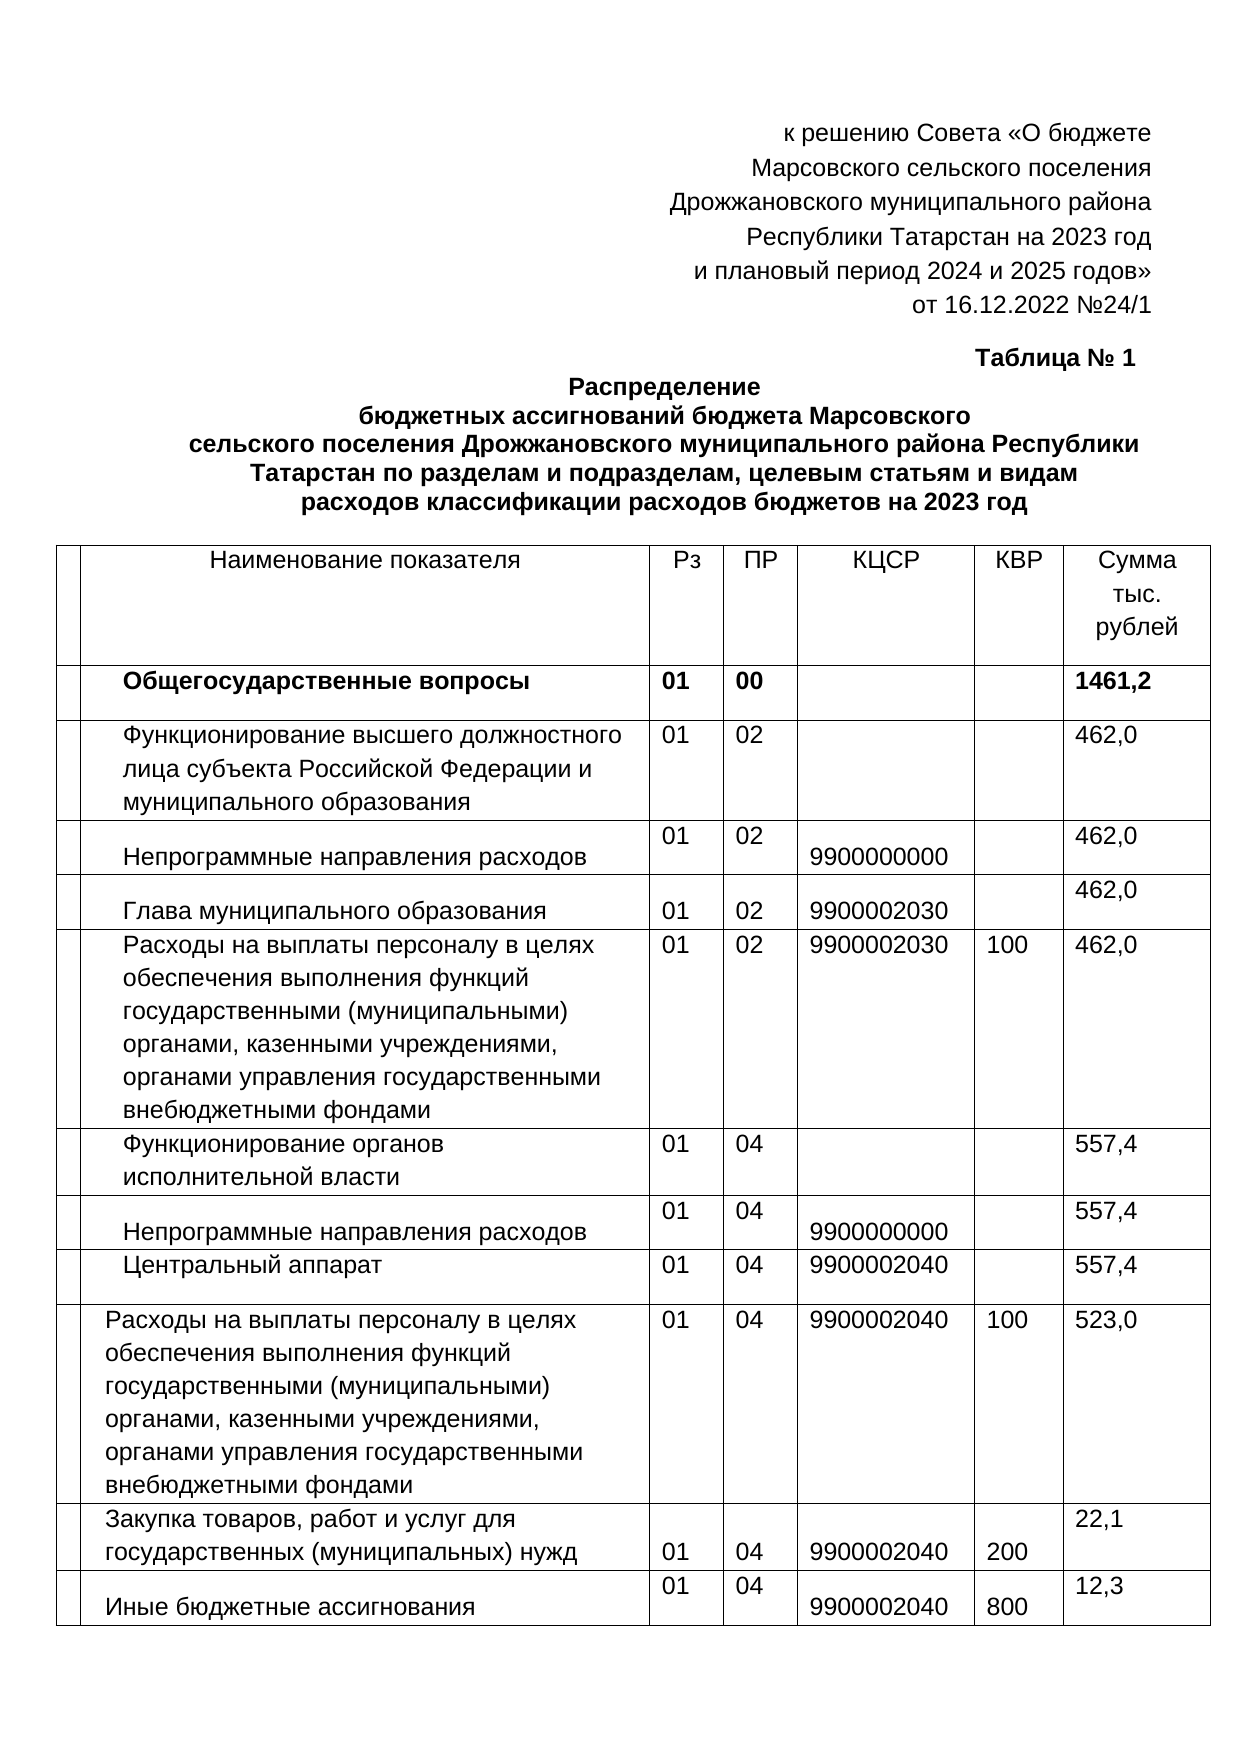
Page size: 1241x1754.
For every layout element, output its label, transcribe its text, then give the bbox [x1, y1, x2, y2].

table_cell Закупка товаров, работ и услуг для государственных (муниципальных) нужд [81, 1504, 649, 1570]
table_cell 04 [724, 1305, 797, 1503]
table_cell 9900002040 [798, 1250, 974, 1304]
table_cell [57, 1196, 80, 1249]
table_cell 462,0 [1064, 875, 1210, 928]
table_cell 01 [650, 1571, 723, 1624]
text от 16.12.2022 №24/1 [177, 291, 1152, 319]
table_cell Непрограммные направления расходов [81, 821, 649, 874]
table_cell 100 [975, 1305, 1063, 1503]
table_cell 01 [650, 1129, 723, 1195]
text расходов классификации расходов бюджетов на 2023 год [177, 487, 1152, 516]
table_cell Расходы на выплаты персоналу в целях обеспечения выполнения функций государственными (муниципальными) органами, казенными учреждениями, органами управления государственными внебюджетными фондами [81, 1305, 649, 1503]
table_cell [798, 666, 974, 719]
table_cell Непрограммные направления расходов [81, 1196, 649, 1249]
table_cell 01 [650, 1305, 723, 1503]
table_cell 557,4 [1064, 1129, 1210, 1195]
table_cell [57, 1305, 80, 1503]
table_cell 01 [650, 666, 723, 719]
table_cell [57, 821, 80, 874]
table_cell 557,4 [1064, 1250, 1210, 1304]
text Марсовского сельского поселения [177, 153, 1152, 181]
table_cell Глава муниципального образования [81, 875, 649, 928]
table_cell 01 [650, 821, 723, 874]
text сельского поселения Дрожжановского муниципального района Республики Татарстан по разделам и подразделам, целевым статьям и видам [177, 429, 1152, 487]
table_cell 1461,2 [1064, 666, 1210, 719]
table_cell [57, 1129, 80, 1195]
table_cell 9900002040 [798, 1504, 974, 1570]
table_cell 523,0 [1064, 1305, 1210, 1503]
text Республики Татарстан на 2023 год [177, 222, 1152, 250]
table_cell [975, 1196, 1063, 1249]
table_cell Функционирование органов исполнительной власти [81, 1129, 649, 1195]
table_cell 9900002040 [798, 1571, 974, 1624]
table_cell [57, 875, 80, 928]
table_cell 22,1 [1064, 1504, 1210, 1570]
table_cell 02 [724, 930, 797, 1128]
table_cell 9900002040 [798, 1305, 974, 1503]
table_cell [57, 1250, 80, 1304]
table_cell 100 [975, 930, 1063, 1128]
text Таблица № 1 [177, 343, 1152, 372]
table_cell 02 [724, 721, 797, 819]
table_cell Иные бюджетные ассигнования [81, 1571, 649, 1624]
table_cell 557,4 [1064, 1196, 1210, 1249]
text Дрожжановского муниципального района [177, 187, 1152, 216]
table_cell [57, 930, 80, 1128]
table_cell 462,0 [1064, 721, 1210, 819]
table_cell 01 [650, 721, 723, 819]
table_cell 01 [650, 1196, 723, 1249]
table_header ПР [724, 546, 797, 665]
table_cell Центральный аппарат [81, 1250, 649, 1304]
table_cell 02 [724, 875, 797, 928]
table_cell [57, 1571, 80, 1624]
text бюджетных ассигнований бюджета Марсовского [177, 401, 1152, 429]
table_cell [798, 721, 974, 819]
table_header Сумма тыс. рублей [1064, 546, 1210, 665]
table_cell 462,0 [1064, 821, 1210, 874]
table_cell 04 [724, 1250, 797, 1304]
table_header Наименование показателя [81, 546, 649, 665]
table_header КЦСР [798, 546, 974, 665]
table_cell Общегосударственные вопросы [81, 666, 649, 719]
table_header Рз [650, 546, 723, 665]
table_cell [57, 666, 80, 719]
table_cell Расходы на выплаты персоналу в целях обеспечения выполнения функций государственными (муниципальными) органами, казенными учреждениями, органами управления государственными внебюджетными фондами [81, 930, 649, 1128]
table_cell 04 [724, 1129, 797, 1195]
table_cell 12,3 [1064, 1571, 1210, 1624]
table_cell [975, 821, 1063, 874]
table_cell 04 [724, 1196, 797, 1249]
table_cell [975, 875, 1063, 928]
table_cell [975, 1250, 1063, 1304]
table_header КВР [975, 546, 1063, 665]
table_cell [975, 666, 1063, 719]
table_cell Функционирование высшего должностного лица субъекта Российской Федерации и муниципального образования [81, 721, 649, 819]
table_cell [975, 1129, 1063, 1195]
table_cell 800 [975, 1571, 1063, 1624]
table_cell 462,0 [1064, 930, 1210, 1128]
table_cell 9900000000 [798, 1196, 974, 1249]
table_cell 9900000000 [798, 821, 974, 874]
table_cell [57, 721, 80, 819]
table_cell 9900002030 [798, 875, 974, 928]
table_cell 01 [650, 875, 723, 928]
table_cell [975, 721, 1063, 819]
table_cell 02 [724, 821, 797, 874]
text к решению Совета «О бюджете [177, 118, 1152, 147]
table_cell 200 [975, 1504, 1063, 1570]
table_cell 04 [724, 1571, 797, 1624]
table_cell 01 [650, 930, 723, 1128]
table_cell 00 [724, 666, 797, 719]
table_cell 04 [724, 1504, 797, 1570]
table_cell [798, 1129, 974, 1195]
table_header [57, 546, 80, 665]
table_cell 9900002030 [798, 930, 974, 1128]
table_cell [57, 1504, 80, 1570]
table_cell 01 [650, 1504, 723, 1570]
table_cell 01 [650, 1250, 723, 1304]
text Распределение [177, 372, 1152, 401]
text и плановый период 2024 и 2025 годов» [177, 256, 1152, 285]
